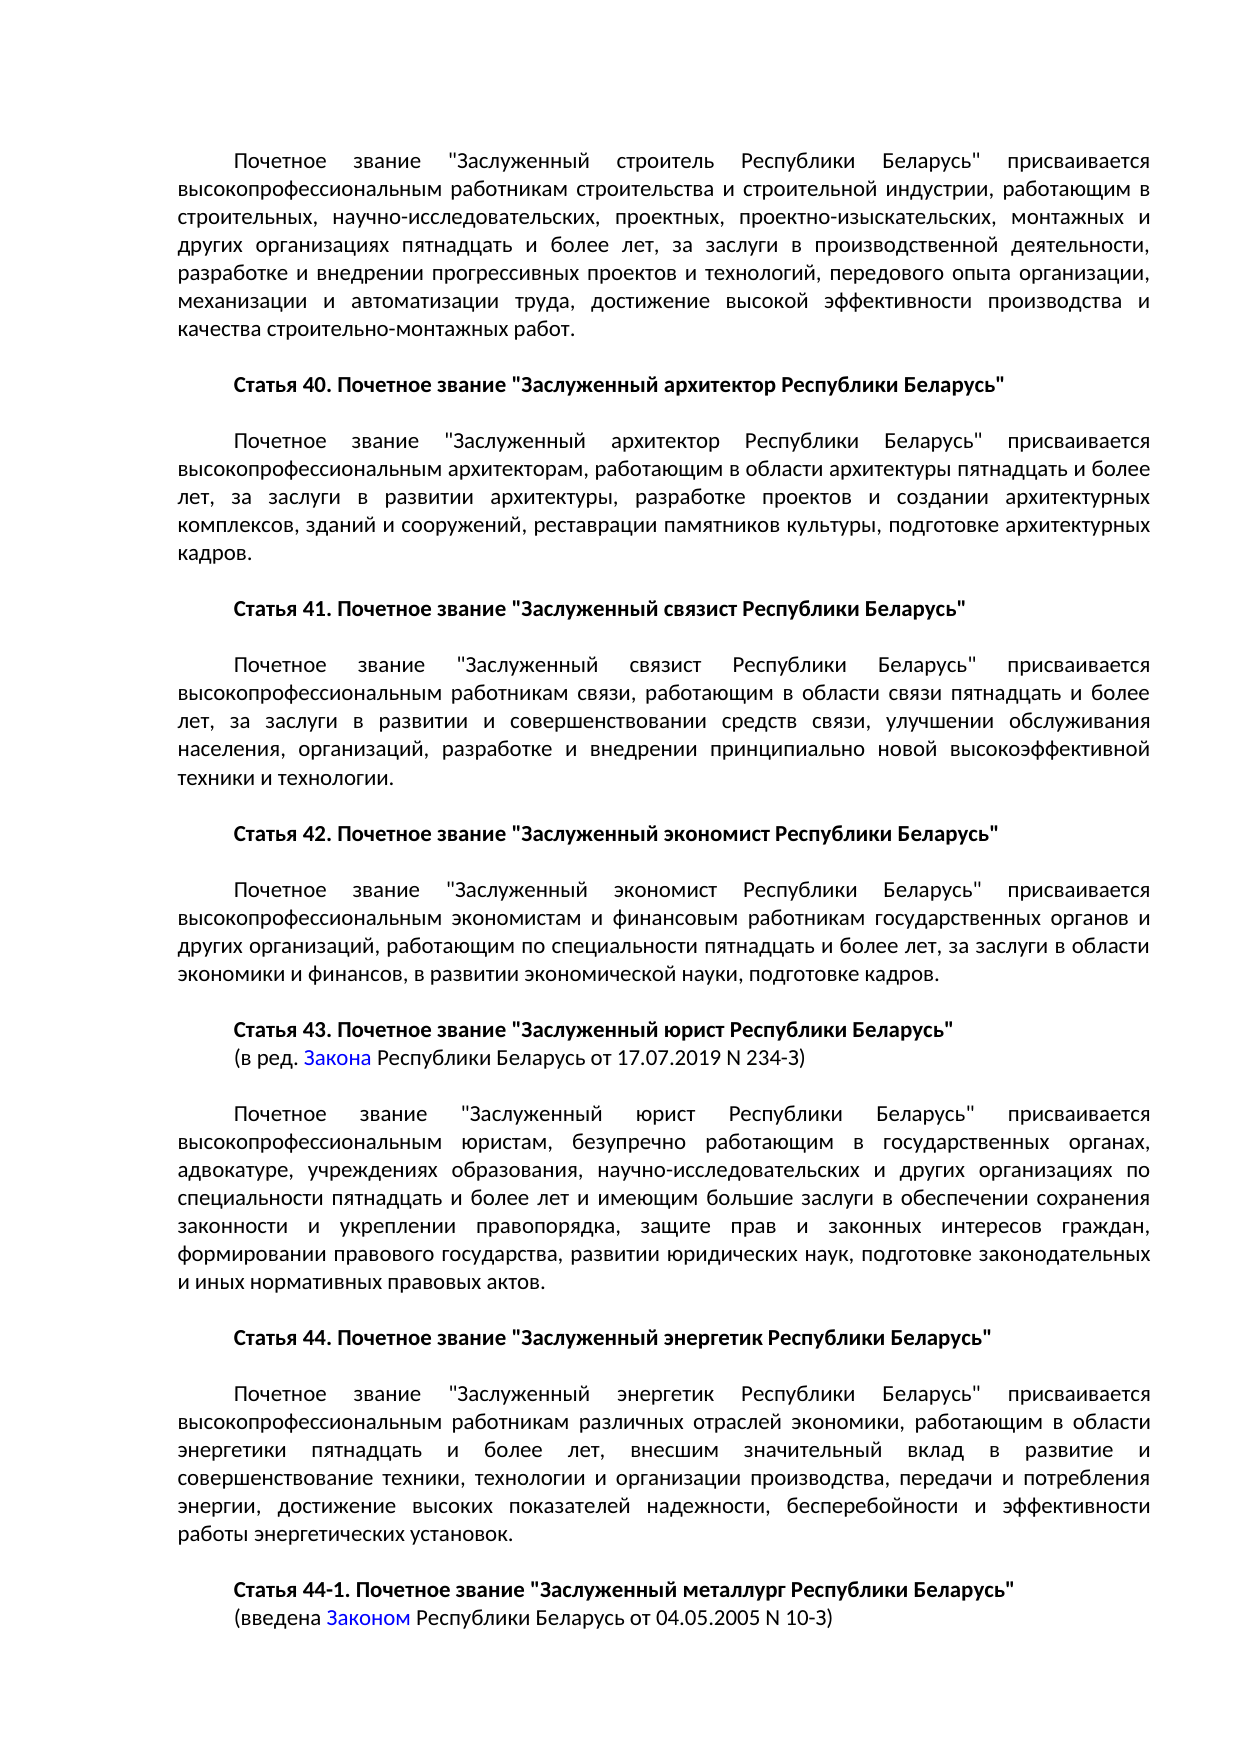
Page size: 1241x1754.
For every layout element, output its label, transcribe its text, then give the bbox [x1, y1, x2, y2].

text (в ред. Закона Республики Беларусь от 17.07.2019 N 234-З) [177, 1043, 1152, 1071]
text Почетное звание "Заслуженный архитектор Республики Беларусь" присваивается высокопрофессиональным архитекторам, работающим в области архитектуры пятнадцать и более лет, за заслуги в развитии архитектуры, разработке проектов и создании архитектурных комплексов, зданий и сооружений, реставрации памятников культуры, подготовке архитектурных кадров. [177, 426, 1152, 566]
text Статья 44. Почетное звание "Заслуженный энергетик Республики Беларусь" [177, 1323, 1152, 1351]
text Статья 44-1. Почетное звание "Заслуженный металлург Республики Беларусь" [177, 1575, 1152, 1603]
text Почетное звание "Заслуженный юрист Республики Беларусь" присваивается высокопрофессиональным юристам, безупречно работающим в государственных органах, адвокатуре, учреждениях образования, научно-исследовательских и других организациях по специальности пятнадцать и более лет и имеющим большие заслуги в обеспечении сохранения законности и укреплении правопорядка, защите прав и законных интересов граждан, формировании правового государства, развитии юридических наук, подготовке законодательных и иных нормативных правовых актов. [177, 1099, 1152, 1295]
text Статья 42. Почетное звание "Заслуженный экономист Республики Беларусь" [177, 819, 1152, 847]
text Статья 43. Почетное звание "Заслуженный юрист Республики Беларусь" [177, 1015, 1152, 1043]
text (введена Законом Республики Беларусь от 04.05.2005 N 10-З) [177, 1603, 1152, 1631]
text Статья 40. Почетное звание "Заслуженный архитектор Республики Беларусь" [177, 370, 1152, 398]
text Почетное звание "Заслуженный энергетик Республики Беларусь" присваивается высокопрофессиональным работникам различных отраслей экономики, работающим в области энергетики пятнадцать и более лет, внесшим значительный вклад в развитие и совершенствование техники, технологии и организации производства, передачи и потребления энергии, достижение высоких показателей надежности, бесперебойности и эффективности работы энергетических установок. [177, 1379, 1152, 1547]
text Статья 41. Почетное звание "Заслуженный связист Республики Беларусь" [177, 594, 1152, 622]
text Почетное звание "Заслуженный строитель Республики Беларусь" присваивается высокопрофессиональным работникам строительства и строительной индустрии, работающим в строительных, научно-исследовательских, проектных, проектно-изыскательских, монтажных и других организациях пятнадцать и более лет, за заслуги в производственной деятельности, разработке и внедрении прогрессивных проектов и технологий, передового опыта организации, механизации и автоматизации труда, достижение высокой эффективности производства и качества строительно-монтажных работ. [177, 146, 1152, 342]
text Почетное звание "Заслуженный экономист Республики Беларусь" присваивается высокопрофессиональным экономистам и финансовым работникам государственных органов и других организаций, работающим по специальности пятнадцать и более лет, за заслуги в области экономики и финансов, в развитии экономической науки, подготовке кадров. [177, 875, 1152, 987]
text Почетное звание "Заслуженный связист Республики Беларусь" присваивается высокопрофессиональным работникам связи, работающим в области связи пятнадцать и более лет, за заслуги в развитии и совершенствовании средств связи, улучшении обслуживания населения, организаций, разработке и внедрении принципиально новой высокоэффективной техники и технологии. [177, 651, 1152, 791]
